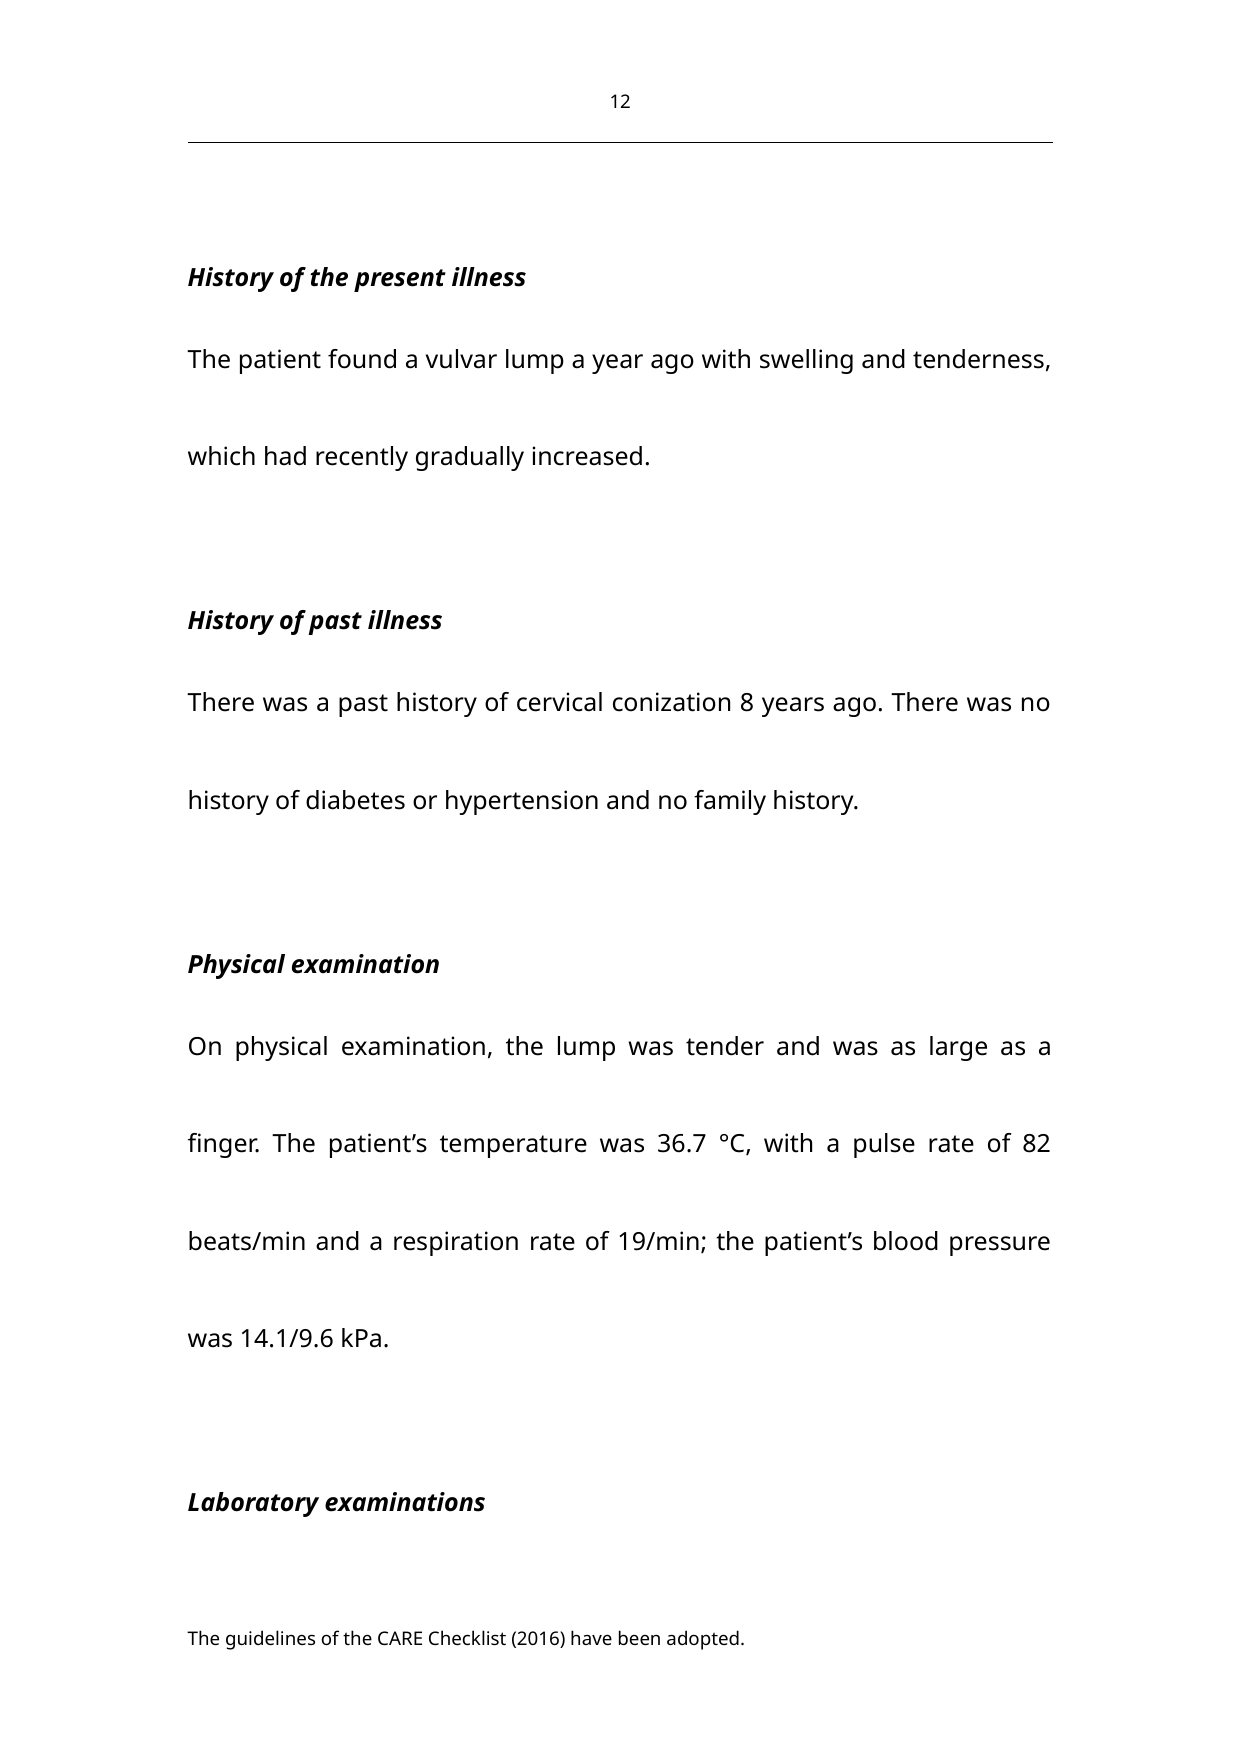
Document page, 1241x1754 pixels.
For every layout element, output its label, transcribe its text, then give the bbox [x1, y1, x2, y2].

text There was a past history of cervical conization 8 years ago. There was no history of diabetes or hypertension and no family history. [187, 669, 1053, 832]
text History of past illness [187, 587, 1053, 652]
text History of the present illness [187, 244, 1053, 309]
text Laboratory examinations [187, 1469, 1053, 1534]
text Physical examination [187, 931, 1053, 996]
text The patient found a vulvar lump a year ago with swelling and tenderness, which had recently gradually increased. [187, 326, 1053, 488]
text On physical examination, the lump was tender and was as large as a finger. The patient’s temperature was 36.7 °C, with a pulse rate of 82 beats/min and a respiration rate of 19/min; the patient’s blood pressure was 14.1/9.6 kPa. [187, 1013, 1053, 1370]
